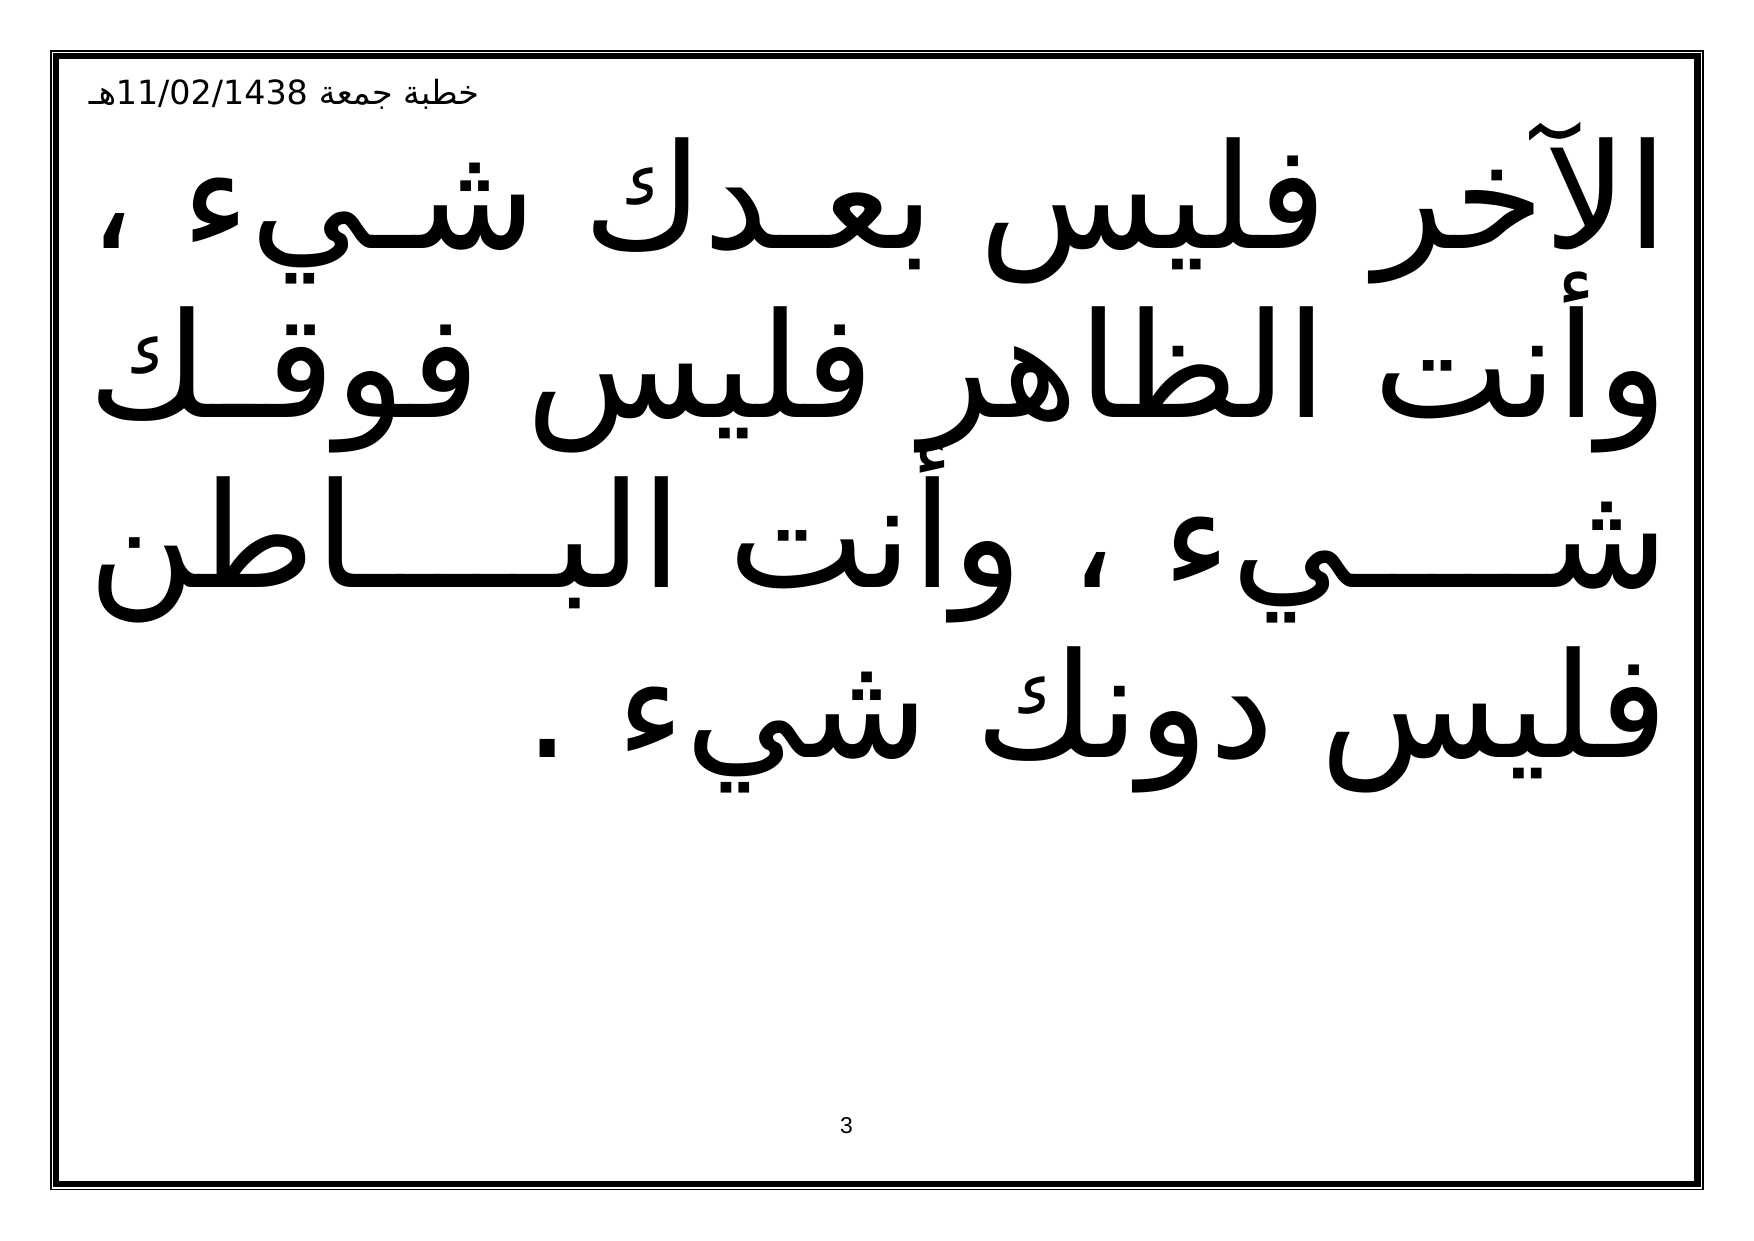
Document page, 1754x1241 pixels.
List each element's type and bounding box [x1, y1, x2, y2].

text [89, 113, 1669, 792]
